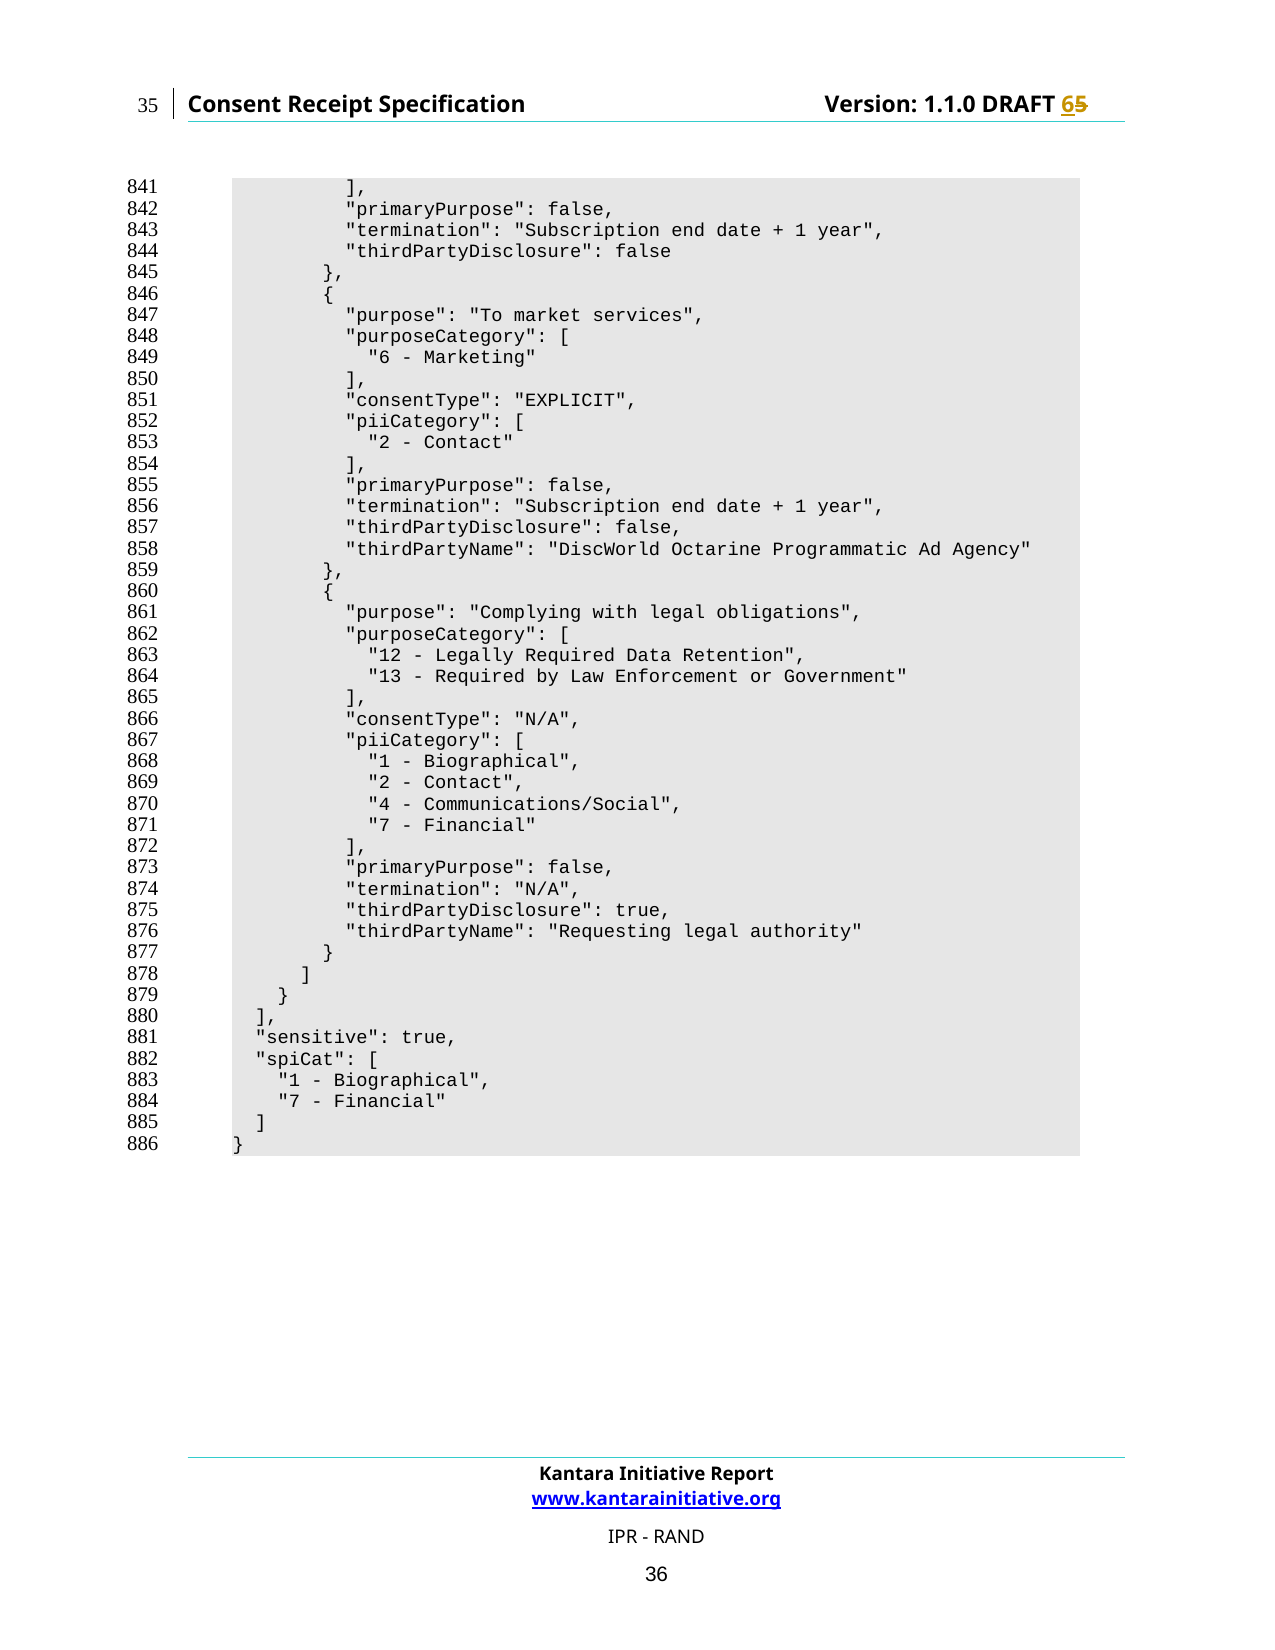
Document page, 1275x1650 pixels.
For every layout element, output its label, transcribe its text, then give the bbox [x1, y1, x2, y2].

text ], [232, 454, 1080, 476]
text "7 - Financial" [232, 1092, 1080, 1113]
text "consentType": "N/A", [232, 709, 1080, 731]
text "2 - Contact" [232, 433, 1080, 454]
text "piiCategory": [ [232, 412, 1080, 433]
text ] [232, 964, 1080, 986]
text "purposeCategory": [ [232, 327, 1080, 348]
text } [232, 986, 1080, 1007]
text ] [232, 1113, 1080, 1134]
text }, [232, 263, 1080, 284]
text "13 - Required by Law Enforcement or Government" [232, 667, 1080, 688]
text "7 - Financial" [232, 816, 1080, 837]
text "thirdPartyName": "Requesting legal authority" [232, 922, 1080, 943]
text "termination": "Subscription end date + 1 year", [232, 497, 1080, 518]
text "termination": "Subscription end date + 1 year", [232, 221, 1080, 242]
text "consentType": "EXPLICIT", [232, 391, 1080, 412]
text ], [232, 178, 1080, 199]
text ], [232, 1007, 1080, 1028]
text "piiCategory": [ [232, 731, 1080, 752]
text "1 - Biographical", [232, 1071, 1080, 1092]
text { [232, 284, 1080, 306]
text "thirdPartyName": "DiscWorld Octarine Programmatic Ad Agency" [232, 539, 1080, 561]
text "primaryPurpose": false, [232, 199, 1080, 221]
text } [232, 1134, 1080, 1156]
text } [232, 943, 1080, 964]
text "12 - Legally Required Data Retention", [232, 646, 1080, 667]
text "purpose": "To market services", [232, 306, 1080, 327]
text "primaryPurpose": false, [232, 476, 1080, 497]
text { [232, 582, 1080, 603]
text "thirdPartyDisclosure": false [232, 242, 1080, 263]
text }, [232, 561, 1080, 582]
text "1 - Biographical", [232, 752, 1080, 773]
text "6 - Marketing" [232, 348, 1080, 369]
text "primaryPurpose": false, [232, 858, 1080, 879]
text "purposeCategory": [ [232, 624, 1080, 646]
text "spiCat": [ [232, 1049, 1080, 1071]
text "4 - Communications/Social", [232, 794, 1080, 816]
text "thirdPartyDisclosure": false, [232, 518, 1080, 539]
text "termination": "N/A", [232, 879, 1080, 901]
text ], [232, 837, 1080, 858]
text "purpose": "Complying with legal obligations", [232, 603, 1080, 624]
text ], [232, 688, 1080, 709]
text ], [232, 369, 1080, 391]
text "thirdPartyDisclosure": true, [232, 901, 1080, 922]
text "2 - Contact", [232, 773, 1080, 794]
text "sensitive": true, [232, 1028, 1080, 1049]
